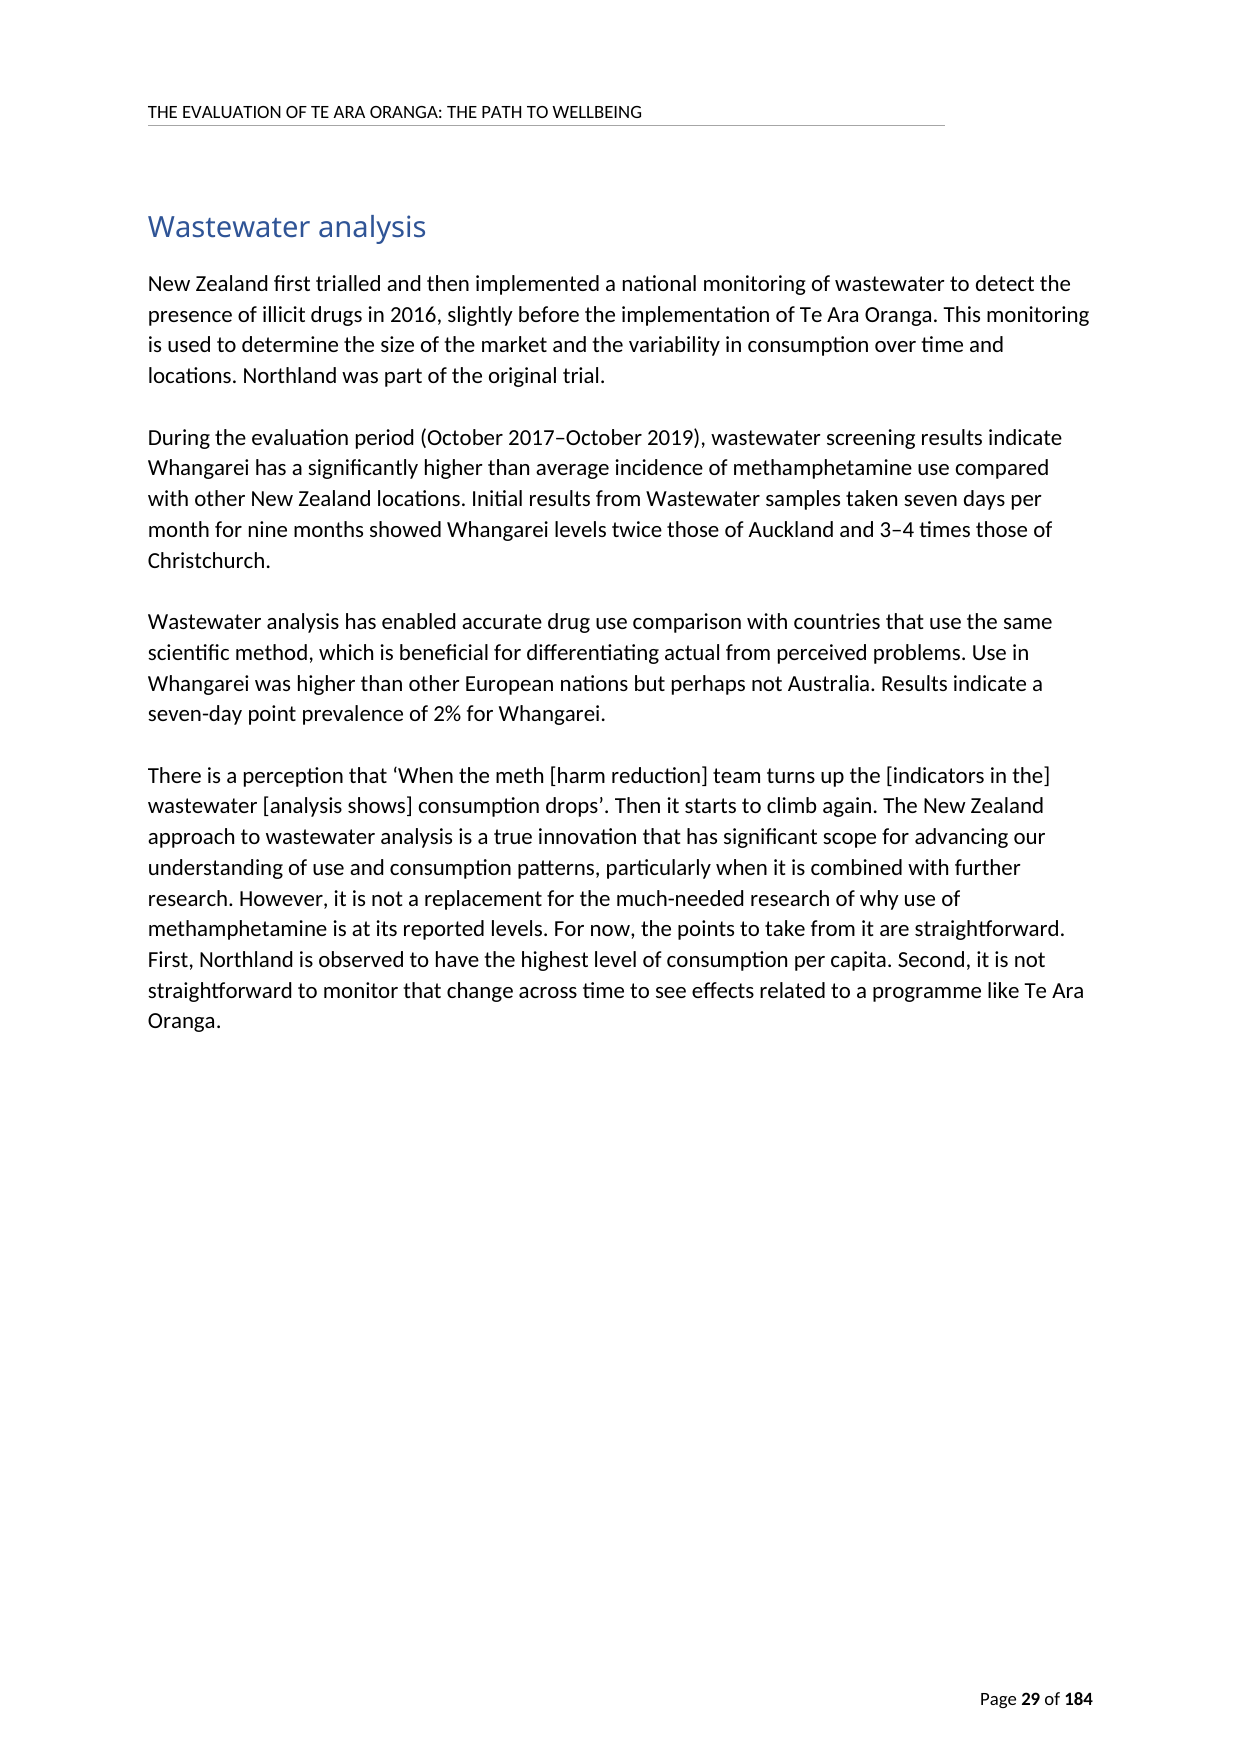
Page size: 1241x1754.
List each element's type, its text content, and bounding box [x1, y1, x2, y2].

text New Zealand first trialled and then implemented a national monitoring of wastewater to detect the presence of illicit drugs in 2016, slightly before the implementation of Te Ara Oranga. This monitoring is used to determine the size of the market and the variability in consumption over time and locations. Northland was part of the original trial. [148, 269, 1092, 389]
text There is a perception that ‘When the meth [harm reduction] team turns up the [indicators in the] wastewater [analysis shows] consumption drops’. Then it starts to climb again. The New Zealand approach to wastewater analysis is a true innovation that has significant scope for advancing our understanding of use and consumption patterns, particularly when it is combined with further research. However, it is not a replacement for the much-needed research of why use of methamphetamine is at its reported levels. For now, the points to take from it are straightforward. First, Northland is observed to have the highest level of consumption per capita. Second, it is not straightforward to monitor that change across time to see effects related to a programme like Te Ara Oranga. [148, 761, 1092, 1035]
subtitle Wastewater analysis [148, 207, 1092, 246]
text During the evaluation period (October 2017–October 2019), wastewater screening results indicate Whangarei has a significantly higher than average incidence of methamphetamine use compared with other New Zealand locations. Initial results from Wastewater samples taken seven days per month for nine months showed Whangarei levels twice those of Auckland and 3–4 times those of Christchurch. [148, 423, 1092, 574]
text Wastewater analysis has enabled accurate drug use comparison with countries that use the same scientific method, which is beneficial for differentiating actual from perceived problems. Use in Whangarei was higher than other European nations but perhaps not Australia. Results indicate a seven-day point prevalence of 2% for Whangarei. [148, 607, 1092, 727]
